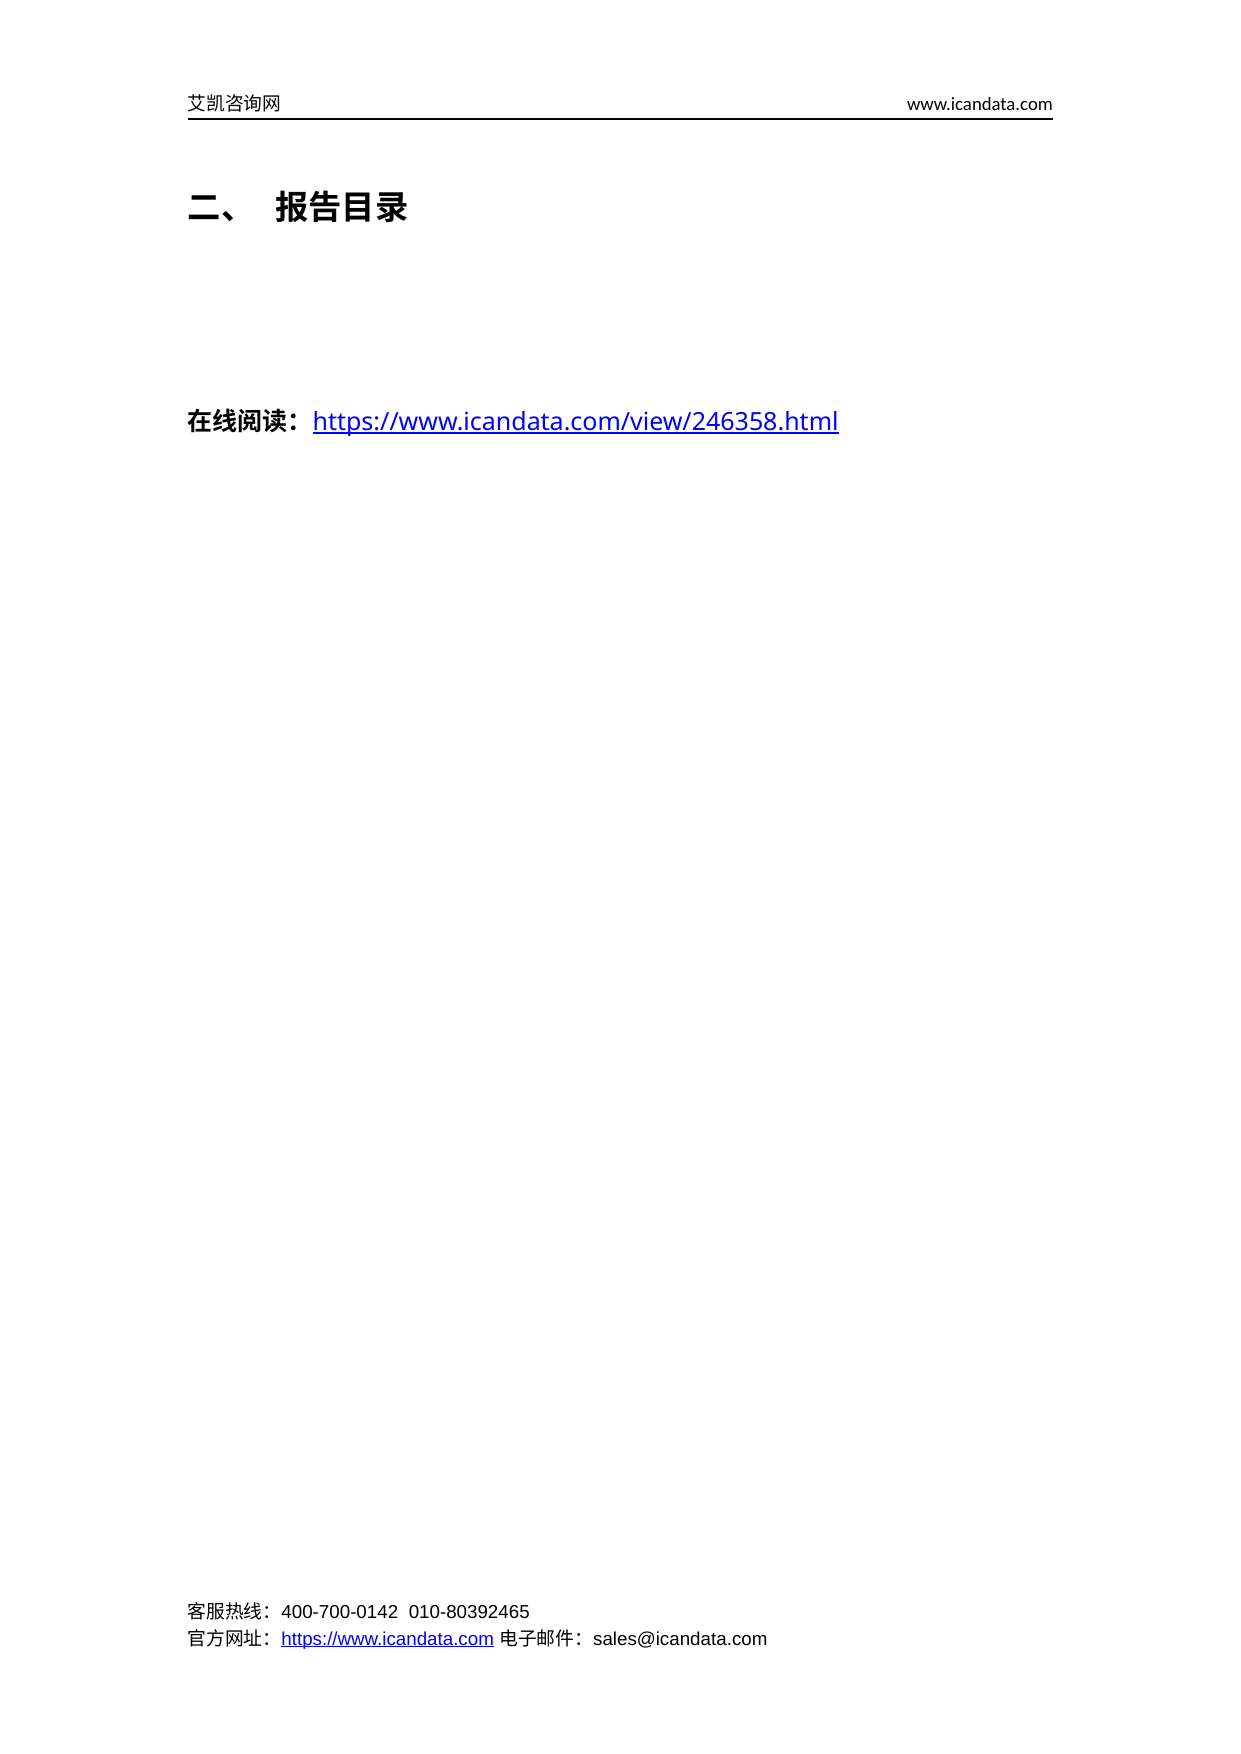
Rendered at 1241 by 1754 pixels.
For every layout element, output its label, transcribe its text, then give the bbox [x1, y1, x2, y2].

subtitle 报告目录 [187, 172, 1053, 237]
text 在线阅读：https://www.icandata.com/view/246358.html [187, 387, 1053, 452]
